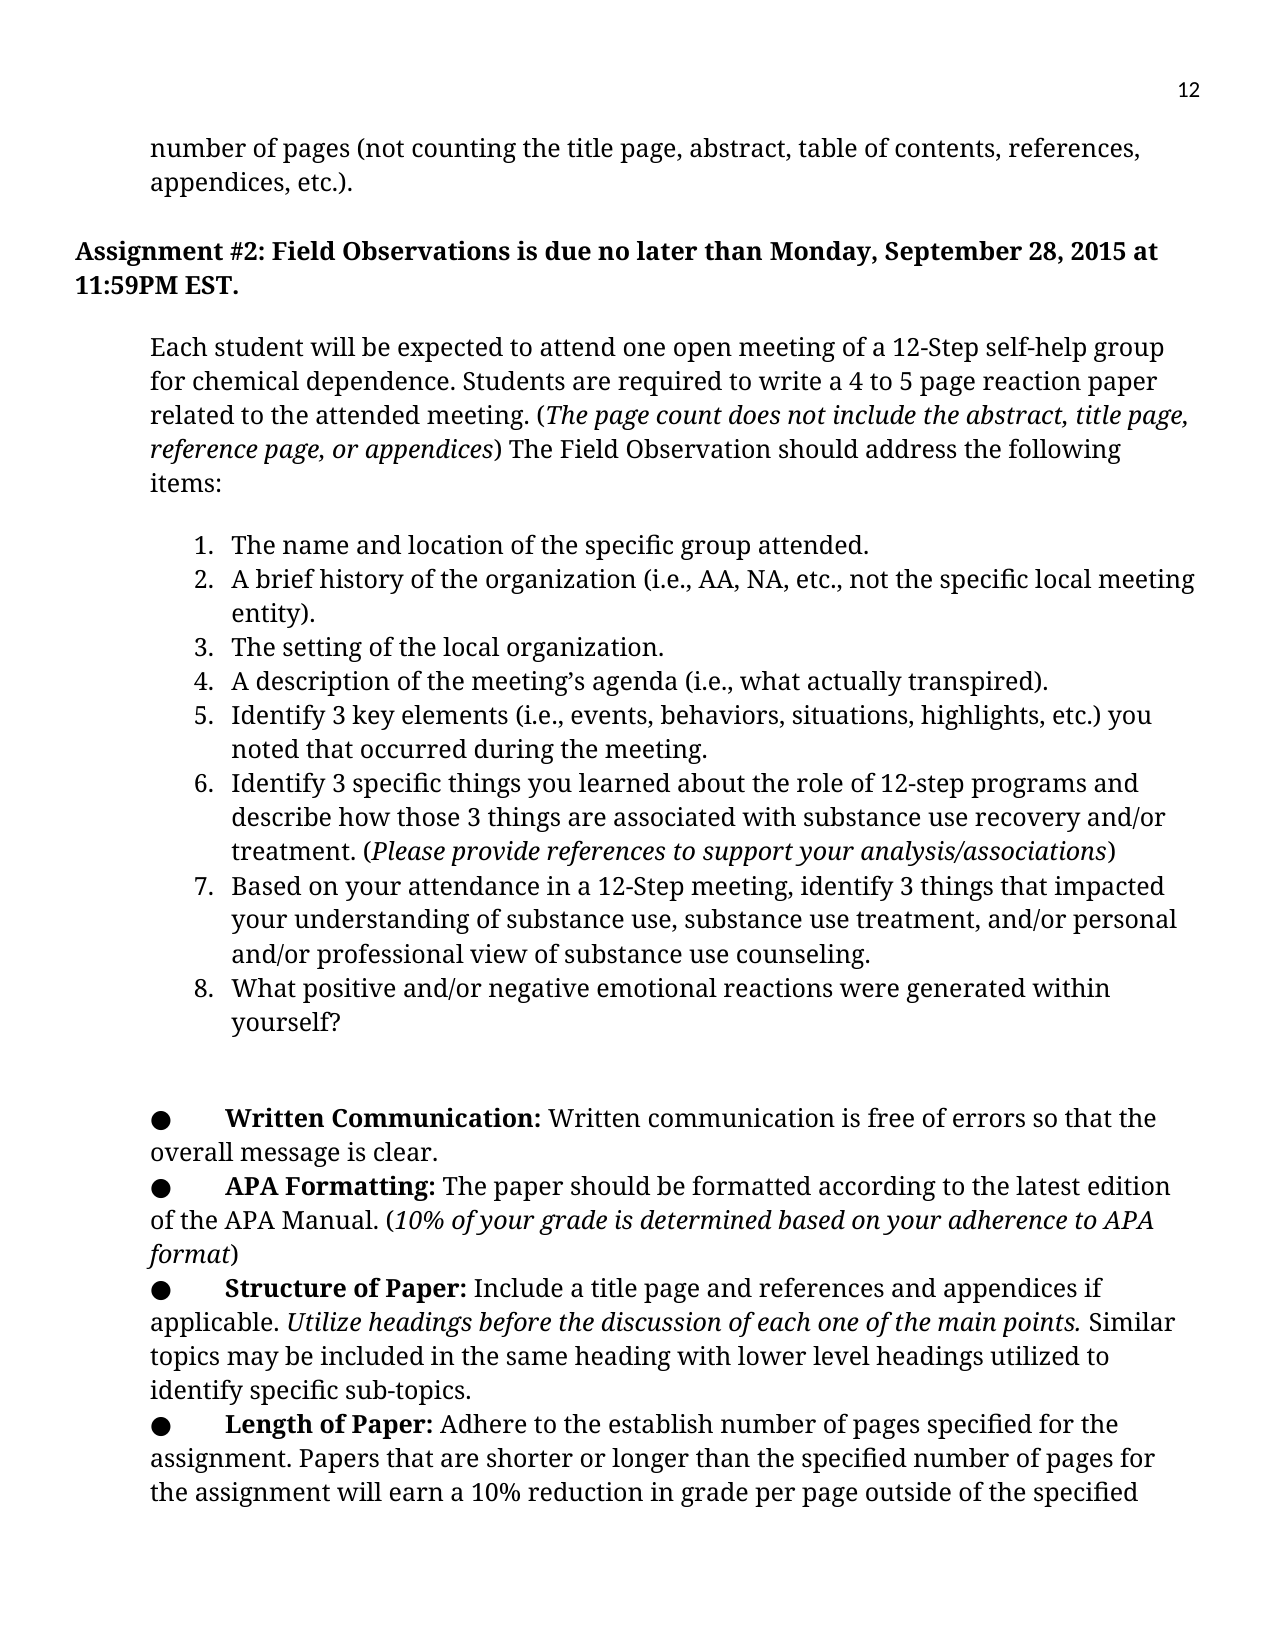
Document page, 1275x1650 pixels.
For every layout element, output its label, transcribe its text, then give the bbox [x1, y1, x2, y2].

text Assignment #2: Field Observations is due no later than Monday, September 28, 2015 at 11:59PM EST. [75, 233, 1200, 301]
list Based on your attendance in a 12-Step meeting, identify 3 things that impacted your understanding of substance use, substance use treatment, and/or personal and/or professional view of substance use counseling. [194, 868, 1200, 970]
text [150, 131, 1200, 199]
list Identify 3 key elements (i.e., events, behaviors, situations, highlights, etc.) you noted that occurred during the meeting. [194, 698, 1200, 766]
list What positive and/or negative emotional reactions were generated within yourself? [194, 970, 1200, 1038]
text ● Structure of Paper: Include a title page and references and appendices if applicable. Utilize headings before the discussion of each one of the main points. Similar topics may be included in the same heading with lower level headings utilized to identify specific sub-topics. [150, 1271, 1200, 1407]
text ● APA Formatting: The paper should be formatted according to the latest edition of the APA Manual. (10% of your grade is determined based on your adherence to APA format) [150, 1168, 1200, 1271]
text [150, 1407, 1200, 1509]
list A brief history of the organization (i.e., AA, NA, etc., not the specific local meeting entity). [194, 562, 1200, 630]
text ● Written Communication: Written communication is free of errors so that the overall message is clear. [150, 1100, 1200, 1168]
text Each student will be expected to attend one open meeting of a 12-Step self-help group for chemical dependence. Students are required to write a 4 to 5 page reaction paper related to the attended meeting. (The page count does not include the abstract, title page, reference page, or appendices) The Field Observation should address the following items: [150, 329, 1200, 500]
list Identify 3 specific things you learned about the role of 12-step programs and describe how those 3 things are associated with substance use recovery and/or treatment. (Please provide references to support your analysis/associations) [194, 766, 1200, 868]
list A description of the meeting’s agenda (i.e., what actually transpired). [194, 664, 1200, 698]
list The name and location of the specific group attended. [194, 527, 1200, 562]
list The setting of the local organization. [194, 630, 1200, 664]
